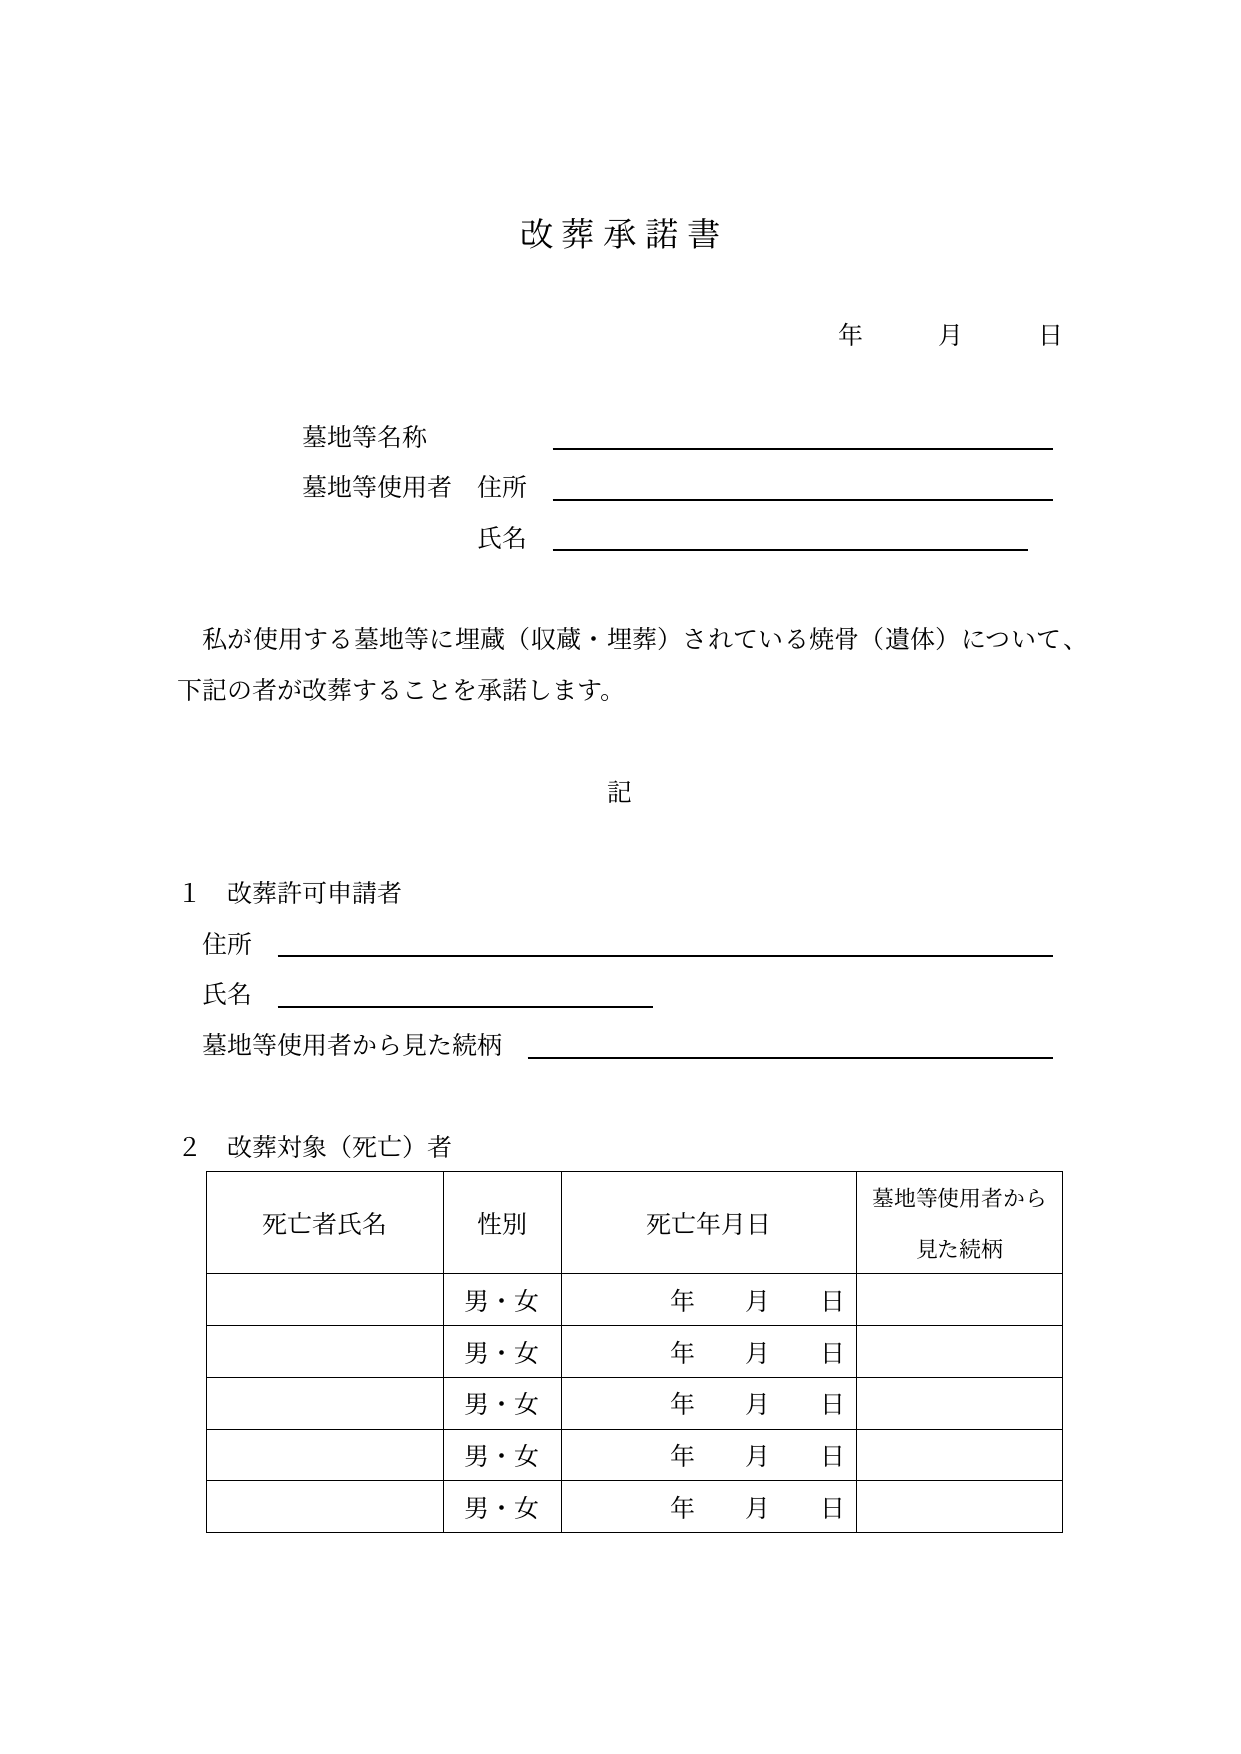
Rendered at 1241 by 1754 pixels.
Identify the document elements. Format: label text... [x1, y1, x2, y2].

text 墓地等名称 [177, 410, 1063, 461]
text 墓地等使用者から見た続柄 [177, 1018, 1063, 1069]
table_header 墓地等使用者から 見た続柄 [857, 1172, 1062, 1273]
text 墓地等使用者 住所 [177, 461, 1063, 511]
table_cell 年 月 日 [562, 1481, 856, 1532]
table_cell [207, 1481, 443, 1532]
text ２ 改葬対象（死亡）者 [177, 1120, 1063, 1171]
text 改 葬 承 諾 書 [177, 207, 1063, 258]
table_cell [857, 1378, 1062, 1428]
table_cell [207, 1326, 443, 1377]
table_cell [857, 1430, 1062, 1480]
text 住所 [177, 917, 1063, 968]
table_cell [207, 1274, 443, 1325]
table_cell 男・女 [444, 1378, 561, 1428]
text 年 月 日 [177, 308, 1063, 359]
table_cell 男・女 [444, 1481, 561, 1532]
table_cell 男・女 [444, 1326, 561, 1377]
table_cell 年 月 日 [562, 1274, 856, 1325]
text １ 改葬許可申請者 [177, 866, 1063, 917]
table_cell [857, 1274, 1062, 1325]
text 私が使用する墓地等に埋蔵（収蔵・埋葬）されている焼骨（遺体）について、下記の者が改葬することを承諾します。 [177, 613, 1063, 714]
table_header 性別 [444, 1172, 561, 1273]
table_cell 年 月 日 [562, 1326, 856, 1377]
table_header 死亡者氏名 [207, 1172, 443, 1273]
table_cell [207, 1378, 443, 1428]
table_cell 男・女 [444, 1274, 561, 1325]
subtitle 記 [177, 765, 1063, 816]
table_cell 年 月 日 [562, 1430, 856, 1480]
table_cell [857, 1326, 1062, 1377]
text 氏名 [177, 968, 1063, 1018]
table_header 死亡年月日 [562, 1172, 856, 1273]
text 氏名 [177, 511, 1063, 562]
table_cell [857, 1481, 1062, 1532]
table_cell 男・女 [444, 1430, 561, 1480]
table_cell 年 月 日 [562, 1378, 856, 1428]
table_cell [207, 1430, 443, 1480]
